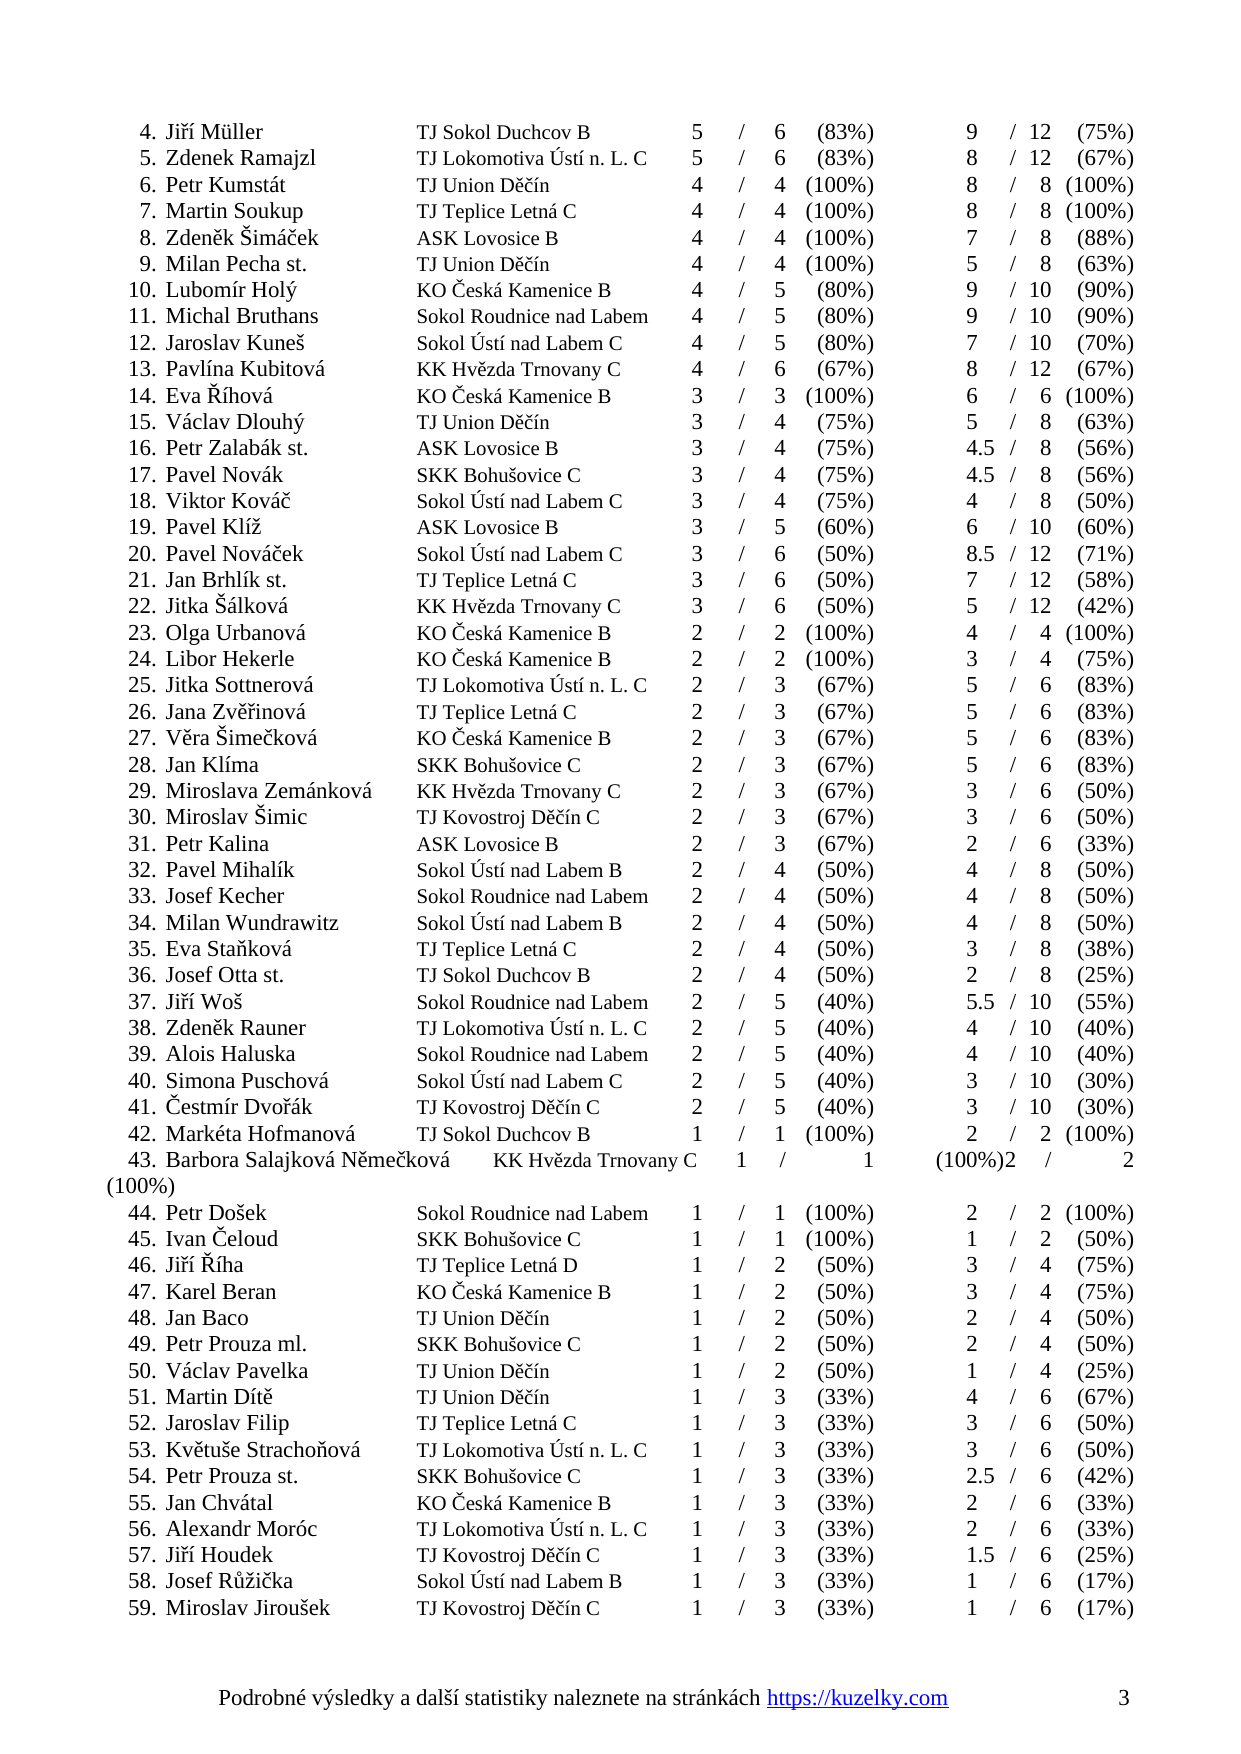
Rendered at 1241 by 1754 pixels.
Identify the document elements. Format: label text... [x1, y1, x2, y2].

text 38. Zdeněk Rauner TJ Lokomotiva Ústí n. L. C 2 / 5 (40%) 4 / 10 (40%) [106, 1014, 1134, 1041]
text 56. Alexandr Moróc TJ Lokomotiva Ústí n. L. C 1 / 3 (33%) 2 / 6 (33%) [106, 1515, 1134, 1541]
text 22. Jitka Šálková KK Hvězda Trnovany C 3 / 6 (50%) 5 / 12 (42%) [106, 592, 1134, 619]
text 7. Martin Soukup TJ Teplice Letná C 4 / 4 (100%) 8 / 8 (100%) [106, 197, 1134, 223]
text 32. Pavel Mihalík Sokol Ústí nad Labem B 2 / 4 (50%) 4 / 8 (50%) [106, 856, 1134, 882]
text 14. Eva Říhová KO Česká Kamenice B 3 / 3 (100%) 6 / 6 (100%) [106, 382, 1134, 408]
text 30. Miroslav Šimic TJ Kovostroj Děčín C 2 / 3 (67%) 3 / 6 (50%) [106, 803, 1134, 830]
text 57. Jiří Houdek TJ Kovostroj Děčín C 1 / 3 (33%) 1.5 / 6 (25%) [106, 1541, 1134, 1568]
text 39. Alois Haluska Sokol Roudnice nad Labem 2 / 5 (40%) 4 / 10 (40%) [106, 1041, 1134, 1067]
text 5. Zdenek Ramajzl TJ Lokomotiva Ústí n. L. C 5 / 6 (83%) 8 / 12 (67%) [106, 144, 1134, 171]
text 18. Viktor Kováč Sokol Ústí nad Labem C 3 / 4 (75%) 4 / 8 (50%) [106, 487, 1134, 513]
text 40. Simona Puschová Sokol Ústí nad Labem C 2 / 5 (40%) 3 / 10 (30%) [106, 1067, 1134, 1093]
text 12. Jaroslav Kuneš Sokol Ústí nad Labem C 4 / 5 (80%) 7 / 10 (70%) [106, 329, 1134, 355]
text 55. Jan Chvátal KO Česká Kamenice B 1 / 3 (33%) 2 / 6 (33%) [106, 1488, 1134, 1515]
text 29. Miroslava Zemánková KK Hvězda Trnovany C 2 / 3 (67%) 3 / 6 (50%) [106, 777, 1134, 803]
text 50. Václav Pavelka TJ Union Děčín 1 / 2 (50%) 1 / 4 (25%) [106, 1357, 1134, 1383]
text 34. Milan Wundrawitz Sokol Ústí nad Labem B 2 / 4 (50%) 4 / 8 (50%) [106, 909, 1134, 935]
text 51. Martin Dítě TJ Union Děčín 1 / 3 (33%) 4 / 6 (67%) [106, 1383, 1134, 1409]
text 19. Pavel Klíž ASK Lovosice B 3 / 5 (60%) 6 / 10 (60%) [106, 513, 1134, 540]
text 58. Josef Růžička Sokol Ústí nad Labem B 1 / 3 (33%) 1 / 6 (17%) [106, 1568, 1134, 1594]
text 36. Josef Otta st. TJ Sokol Duchcov B 2 / 4 (50%) 2 / 8 (25%) [106, 961, 1134, 988]
text 41. Čestmír Dvořák TJ Kovostroj Děčín C 2 / 5 (40%) 3 / 10 (30%) [106, 1093, 1134, 1119]
text 52. Jaroslav Filip TJ Teplice Letná C 1 / 3 (33%) 3 / 6 (50%) [106, 1409, 1134, 1436]
text 13. Pavlína Kubitová KK Hvězda Trnovany C 4 / 6 (67%) 8 / 12 (67%) [106, 355, 1134, 382]
text 16. Petr Zalabák st. ASK Lovosice B 3 / 4 (75%) 4.5 / 8 (56%) [106, 434, 1134, 461]
text 9. Milan Pecha st. TJ Union Děčín 4 / 4 (100%) 5 / 8 (63%) [106, 250, 1134, 276]
text 27. Věra Šimečková KO Česká Kamenice B 2 / 3 (67%) 5 / 6 (83%) [106, 724, 1134, 751]
text 53. Květuše Strachoňová TJ Lokomotiva Ústí n. L. C 1 / 3 (33%) 3 / 6 (50%) [106, 1436, 1134, 1462]
text 54. Petr Prouza st. SKK Bohušovice C 1 / 3 (33%) 2.5 / 6 (42%) [106, 1462, 1134, 1488]
text 23. Olga Urbanová KO Česká Kamenice B 2 / 2 (100%) 4 / 4 (100%) [106, 619, 1134, 645]
text 31. Petr Kalina ASK Lovosice B 2 / 3 (67%) 2 / 6 (33%) [106, 830, 1134, 856]
text 47. Karel Beran KO Česká Kamenice B 1 / 2 (50%) 3 / 4 (75%) [106, 1278, 1134, 1304]
text 24. Libor Hekerle KO Česká Kamenice B 2 / 2 (100%) 3 / 4 (75%) [106, 645, 1134, 672]
text 37. Jiří Woš Sokol Roudnice nad Labem 2 / 5 (40%) 5.5 / 10 (55%) [106, 988, 1134, 1014]
text 42. Markéta Hofmanová TJ Sokol Duchcov B 1 / 1 (100%) 2 / 2 (100%) [106, 1119, 1134, 1146]
text 15. Václav Dlouhý TJ Union Děčín 3 / 4 (75%) 5 / 8 (63%) [106, 408, 1134, 434]
text 10. Lubomír Holý KO Česká Kamenice B 4 / 5 (80%) 9 / 10 (90%) [106, 276, 1134, 303]
text 26. Jana Zvěřinová TJ Teplice Letná C 2 / 3 (67%) 5 / 6 (83%) [106, 698, 1134, 724]
text 43. Barbora Salajková Němečková KK Hvězda Trnovany C 1 / 1 (100%) 2 / 2 (100%) [106, 1146, 1134, 1199]
text 8. Zdeněk Šimáček ASK Lovosice B 4 / 4 (100%) 7 / 8 (88%) [106, 223, 1134, 250]
text 28. Jan Klíma SKK Bohušovice C 2 / 3 (67%) 5 / 6 (83%) [106, 751, 1134, 777]
text 46. Jiří Říha TJ Teplice Letná D 1 / 2 (50%) 3 / 4 (75%) [106, 1251, 1134, 1278]
text 11. Michal Bruthans Sokol Roudnice nad Labem 4 / 5 (80%) 9 / 10 (90%) [106, 303, 1134, 329]
text 33. Josef Kecher Sokol Roudnice nad Labem 2 / 4 (50%) 4 / 8 (50%) [106, 882, 1134, 909]
text 4. Jiří Müller TJ Sokol Duchcov B 5 / 6 (83%) 9 / 12 (75%) [106, 118, 1134, 144]
text 45. Ivan Čeloud SKK Bohušovice C 1 / 1 (100%) 1 / 2 (50%) [106, 1225, 1134, 1251]
text 35. Eva Staňková TJ Teplice Letná C 2 / 4 (50%) 3 / 8 (38%) [106, 935, 1134, 961]
text 25. Jitka Sottnerová TJ Lokomotiva Ústí n. L. C 2 / 3 (67%) 5 / 6 (83%) [106, 672, 1134, 698]
text 17. Pavel Novák SKK Bohušovice C 3 / 4 (75%) 4.5 / 8 (56%) [106, 461, 1134, 487]
text 49. Petr Prouza ml. SKK Bohušovice C 1 / 2 (50%) 2 / 4 (50%) [106, 1330, 1134, 1357]
text 48. Jan Baco TJ Union Děčín 1 / 2 (50%) 2 / 4 (50%) [106, 1304, 1134, 1330]
text 6. Petr Kumstát TJ Union Děčín 4 / 4 (100%) 8 / 8 (100%) [106, 171, 1134, 197]
text 59. Miroslav Jiroušek TJ Kovostroj Děčín C 1 / 3 (33%) 1 / 6 (17%) [106, 1594, 1134, 1620]
text 44. Petr Došek Sokol Roudnice nad Labem 1 / 1 (100%) 2 / 2 (100%) [106, 1199, 1134, 1225]
text 21. Jan Brhlík st. TJ Teplice Letná C 3 / 6 (50%) 7 / 12 (58%) [106, 566, 1134, 592]
text 20. Pavel Nováček Sokol Ústí nad Labem C 3 / 6 (50%) 8.5 / 12 (71%) [106, 540, 1134, 566]
